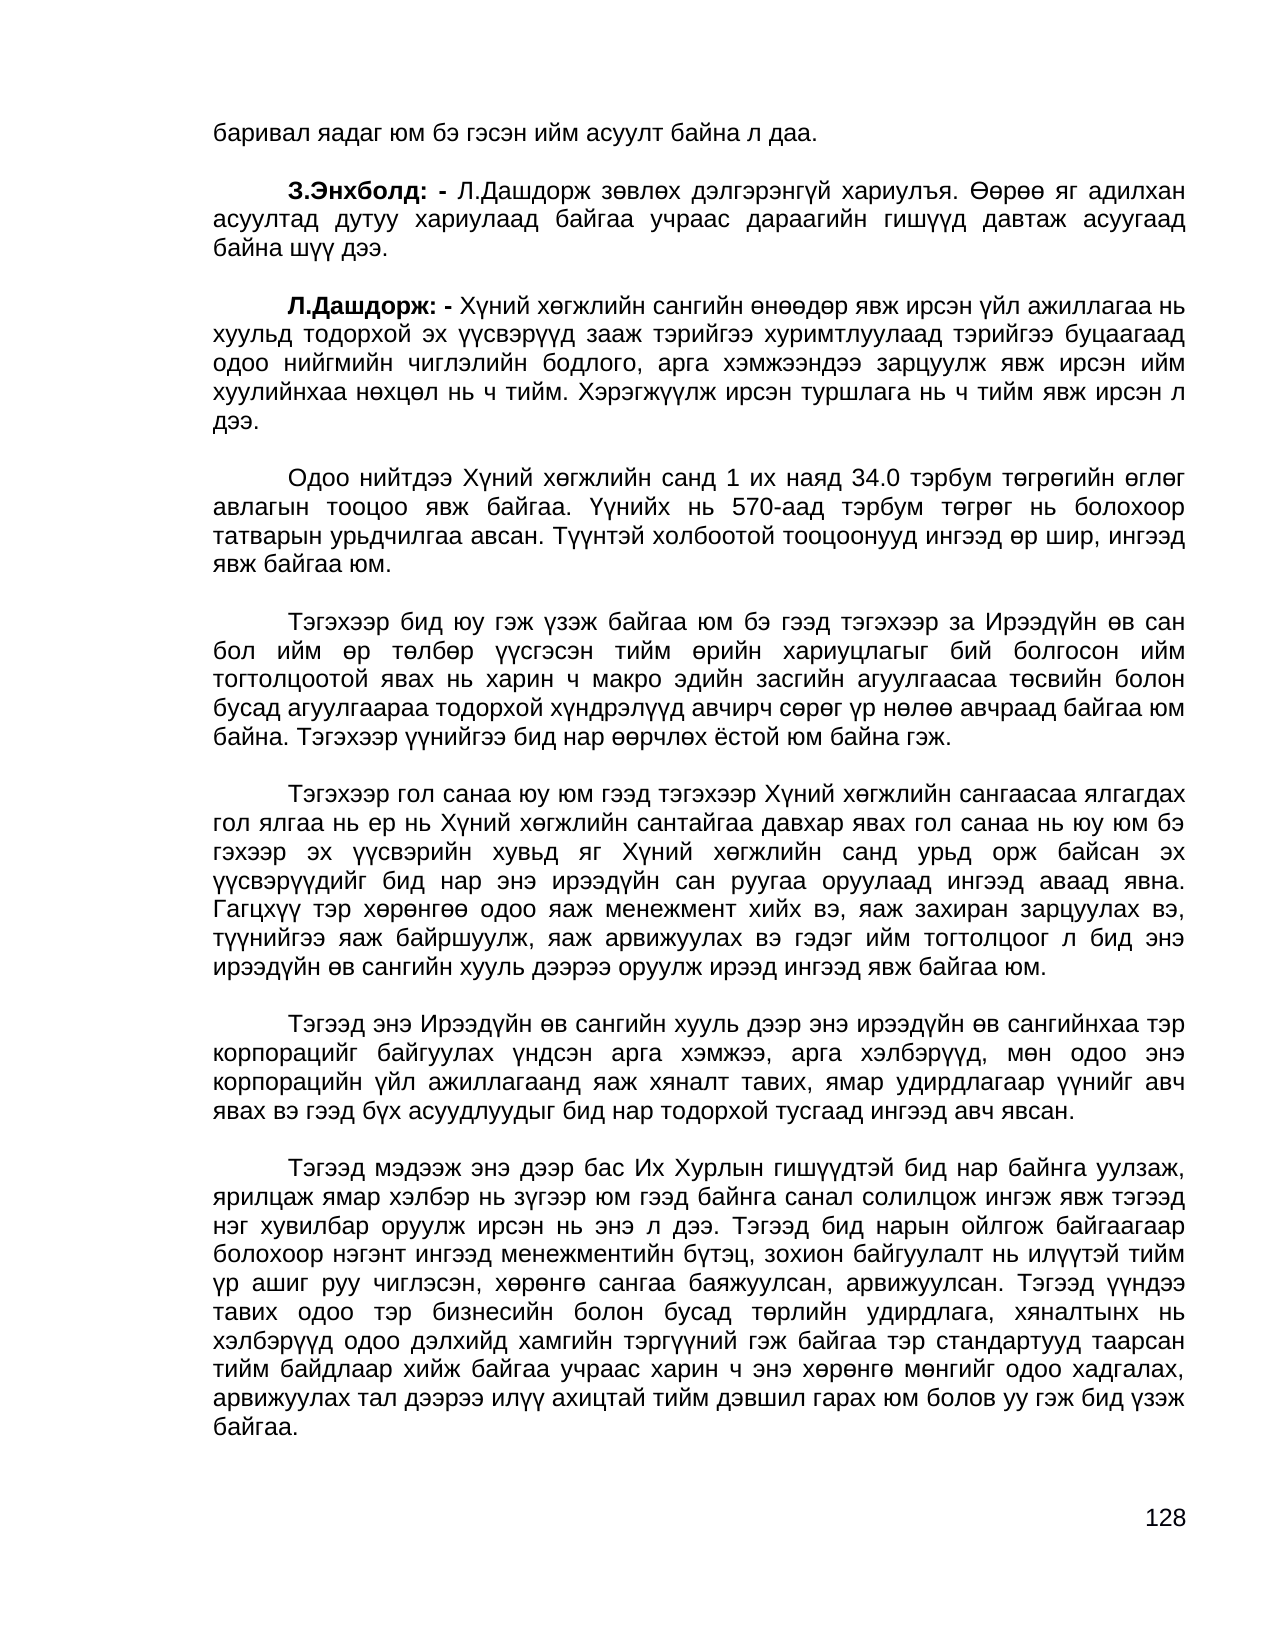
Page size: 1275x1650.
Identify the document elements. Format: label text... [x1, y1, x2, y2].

text З.Энхболд: - Л.Дашдорж зөвлөх дэлгэрэнгүй хариулъя. Өөрөө яг адилхан асуултад дутуу хариулаад байгаа учраас дараагийн гишүүд давтаж асуугаад байна шүү дээ. [213, 176, 1186, 262]
text Одоо нийтдээ Хүний хөгжлийн санд 1 их наяд 34.0 тэрбум төгрөгийн өглөг авлагын тооцоо явж байгаа. Үүнийх нь 570-аад тэрбум төгрөг нь болохоор татварын урьдчилгаа авсан. Түүнтэй холбоотой тооцоонууд ингээд өр шир, ингээд явж байгаа юм. [213, 463, 1186, 578]
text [213, 118, 1186, 147]
text Тэгэхээр бид юу гэж үзэж байгаа юм бэ гээд тэгэхээр за Ирээдүйн өв сан бол ийм өр төлбөр үүсгэсэн тийм өрийн хариуцлагыг бий болгосон ийм тогтолцоотой явах нь харин ч макро эдийн засгийн агуулгаасаа төсвийн болон бусад агуулгаараа тодорхой хүндрэлүүд авчирч сөрөг үр нөлөө авчраад байгаа юм байна. Тэгэхээр үүнийгээ бид нар өөрчлөх ёстой юм байна гэж. [213, 607, 1186, 751]
text Тэгээд энэ Ирээдүйн өв сангийн хууль дээр энэ ирээдүйн өв сангийнхаа тэр корпорацийг байгуулах үндсэн арга хэмжээ, арга хэлбэрүүд, мөн одоо энэ корпорацийн үйл ажиллагаанд яаж хяналт тавих, ямар удирдлагаар үүнийг авч явах вэ гээд бүх асуудлуудыг бид нар тодорхой тусгаад ингээд авч явсан. [213, 1009, 1186, 1124]
text Тэгээд мэдээж энэ дээр бас Их Хурлын гишүүдтэй бид нар байнга уулзаж, ярилцаж ямар хэлбэр нь зүгээр юм гээд байнга санал солилцож ингэж явж тэгээд нэг хувилбар оруулж ирсэн нь энэ л дээ. Тэгээд бид нарын ойлгож байгаагаар болохоор нэгэнт ингээд менежментийн бүтэц, зохион байгуулалт нь илүүтэй тийм үр ашиг руу чиглэсэн, хөрөнгө сангаа баяжуулсан, арвижуулсан. Тэгээд үүндээ тавих одоо тэр бизнесийн болон бусад төрлийн удирдлага, хяналтынх нь хэлбэрүүд одоо дэлхийд хамгийн тэргүүний гэж байгаа тэр стандартууд таарсан тийм байдлаар хийж байгаа учраас харин ч энэ хөрөнгө мөнгийг одоо хадгалах, арвижуулах тал дээрээ илүү ахицтай тийм дэвшил гарах юм болов уу гэж бид үзэж байгаа. [213, 1153, 1186, 1441]
text Тэгэхээр гол санаа юу юм гээд тэгэхээр Хүний хөгжлийн сангаасаа ялгагдах гол ялгаа нь ер нь Хүний хөгжлийн сантайгаа давхар явах гол санаа нь юу юм бэ гэхээр эх үүсвэрийн хувьд яг Хүний хөгжлийн санд урьд орж байсан эх үүсвэрүүдийг бид нар энэ ирээдүйн сан руугаа оруулаад ингээд аваад явна. Гагцхүү тэр хөрөнгөө одоо яаж менежмент хийх вэ, яаж захиран зарцуулах вэ, түүнийгээ яаж байршуулж, яаж арвижуулах вэ гэдэг ийм тогтолцоог л бид энэ ирээдүйн өв сангийн хууль дээрээ оруулж ирээд ингээд явж байгаа юм. [213, 779, 1186, 981]
text Л.Дашдорж: - Хүний хөгжлийн сангийн өнөөдөр явж ирсэн үйл ажиллагаа нь хуульд тодорхой эх үүсвэрүүд зааж тэрийгээ хуримтлуулаад тэрийгээ буцаагаад одоо нийгмийн чиглэлийн бодлого, арга хэмжээндээ зарцуулж явж ирсэн ийм хуулийнхаа нөхцөл нь ч тийм. Хэрэгжүүлж ирсэн туршлага нь ч тийм явж ирсэн л дээ. [213, 291, 1186, 434]
